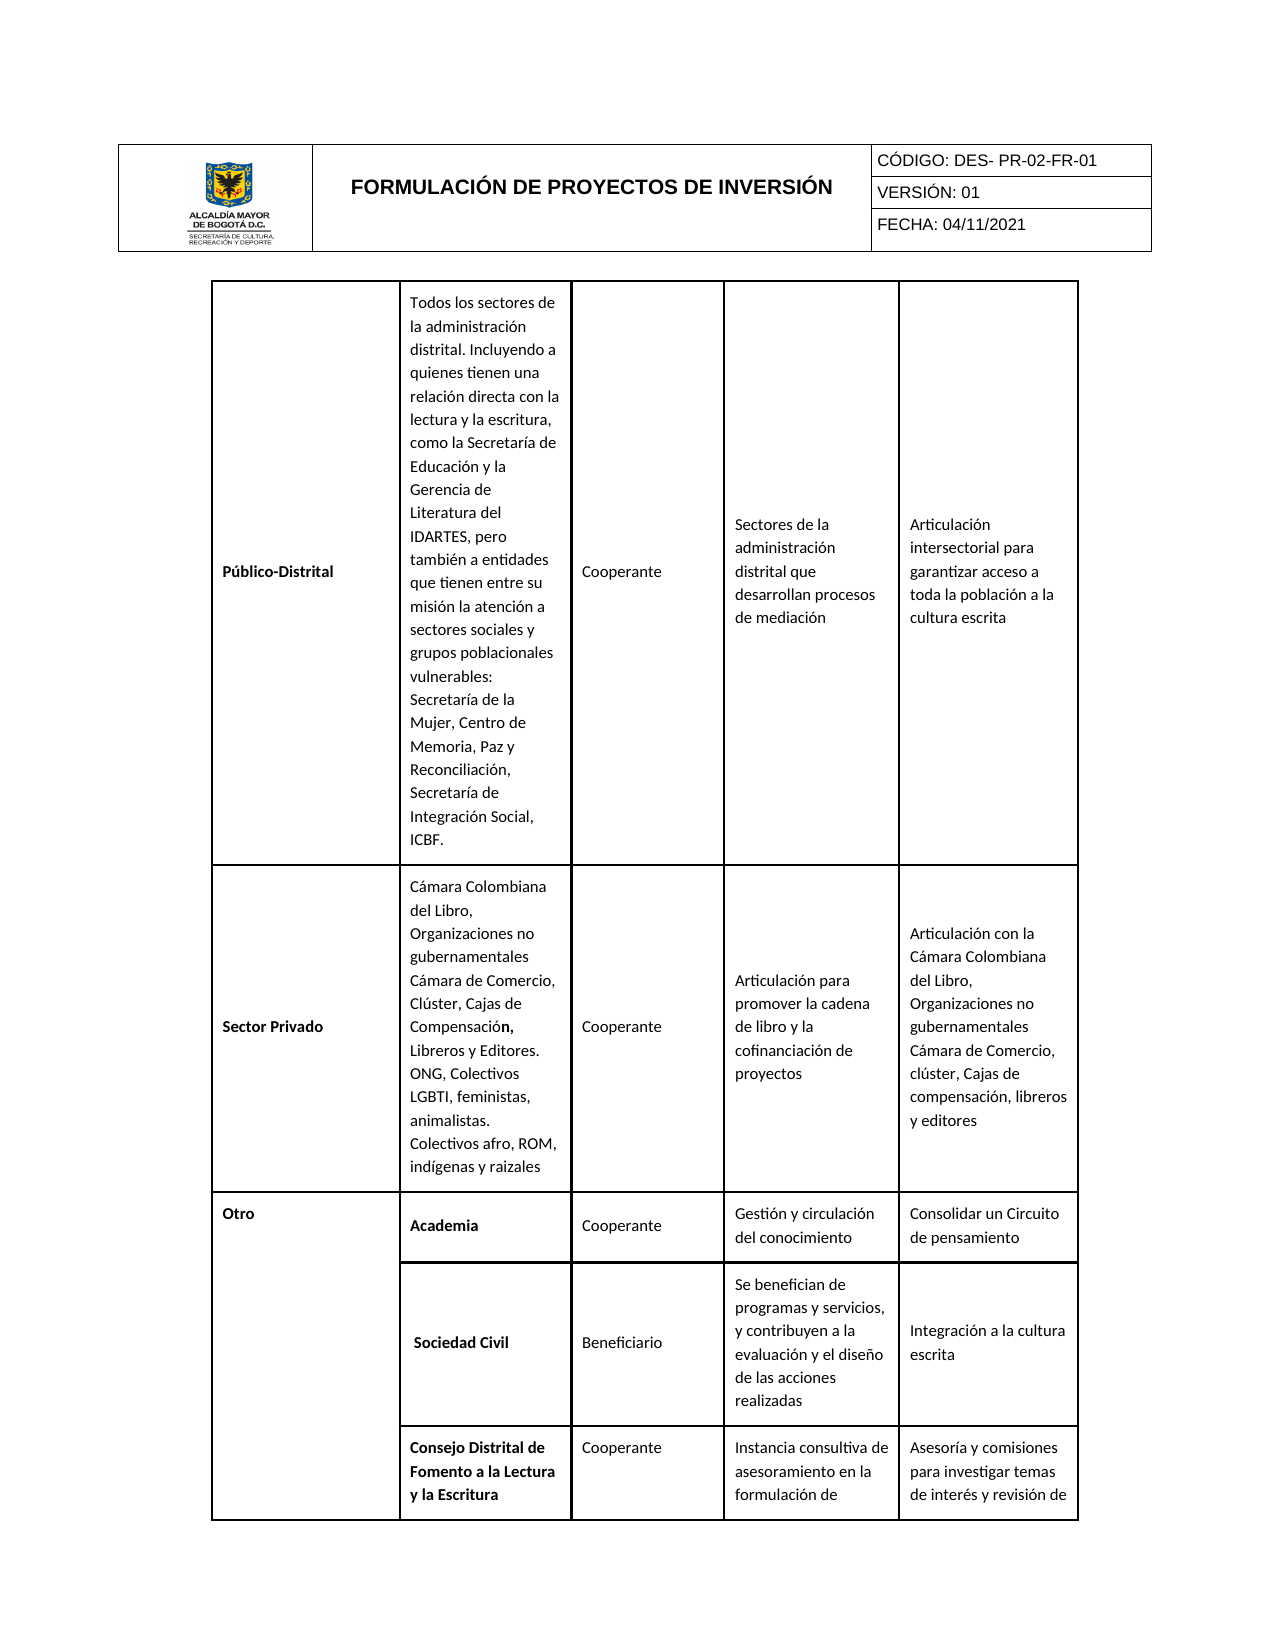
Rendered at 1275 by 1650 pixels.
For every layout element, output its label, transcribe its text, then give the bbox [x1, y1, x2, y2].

table_cell Se benefician de programas y servicios, y contribuyen a la evaluación y el diseño de las acciones realizadas [725, 1264, 898, 1425]
table_cell Sectores de la administración distrital que desarrollan procesos de mediación [725, 282, 898, 864]
table_cell Sociedad Civil [401, 1264, 570, 1425]
table_cell Cooperante [573, 866, 723, 1191]
table_cell Cámara Colombiana del Libro, Organizaciones no gubernamentales Cámara de Comercio, Clúster, Cajas de Compensación, Libreros y Editores. ONG, Colectivos LGBTI, feministas, animalistas. Colectivos afro, ROM, indígenas y raizales [401, 866, 570, 1191]
table_cell Cooperante [573, 282, 723, 864]
table_cell Integración a la cultura escrita [900, 1264, 1077, 1425]
table_cell Consejo Distrital de Fomento a la Lectura y la Escritura [401, 1427, 570, 1519]
table_cell Público-Distrital [213, 282, 399, 864]
table_cell Sector Privado [213, 866, 399, 1191]
table_cell Todos los sectores de la administración distrital. Incluyendo a quienes tienen una relación directa con la lectura y la escritura, como la Secretaría de Educación y la Gerencia de Literatura del IDARTES, pero también a entidades que tienen entre su misión la atención a sectores sociales y grupos poblacionales vulnerables: Secretaría de la Mujer, Centro de Memoria, Paz y Reconciliación, Secretaría de Integración Social, ICBF. [401, 282, 570, 864]
table_cell Asesoría y comisiones para investigar temas de interés y revisión de documentos técnicos [900, 1427, 1077, 1519]
table_cell Cooperante [573, 1427, 723, 1519]
table_cell Otro [213, 1193, 399, 1519]
table_cell Cooperante [573, 1193, 723, 1261]
table_cell Articulación con la Cámara Colombiana del Libro, Organizaciones no gubernamentales Cámara de Comercio, clúster, Cajas de compensación, libreros y editores [900, 866, 1077, 1191]
picture [184, 161, 275, 246]
table_cell Instancia consultiva de asesoramiento en la formulación de políticas públicas en lectura, escritura y oralidad [725, 1427, 898, 1519]
table_cell Gestión y circulación del conocimiento [725, 1193, 898, 1261]
table_cell Consolidar un Circuito de pensamiento [900, 1193, 1077, 1261]
table_cell Beneficiario [573, 1264, 723, 1425]
table_cell Articulación intersectorial para garantizar acceso a toda la población a la cultura escrita [900, 282, 1077, 864]
table_cell Academia [401, 1193, 570, 1261]
table_cell Articulación para promover la cadena de libro y la cofinanciación de proyectos [725, 866, 898, 1191]
